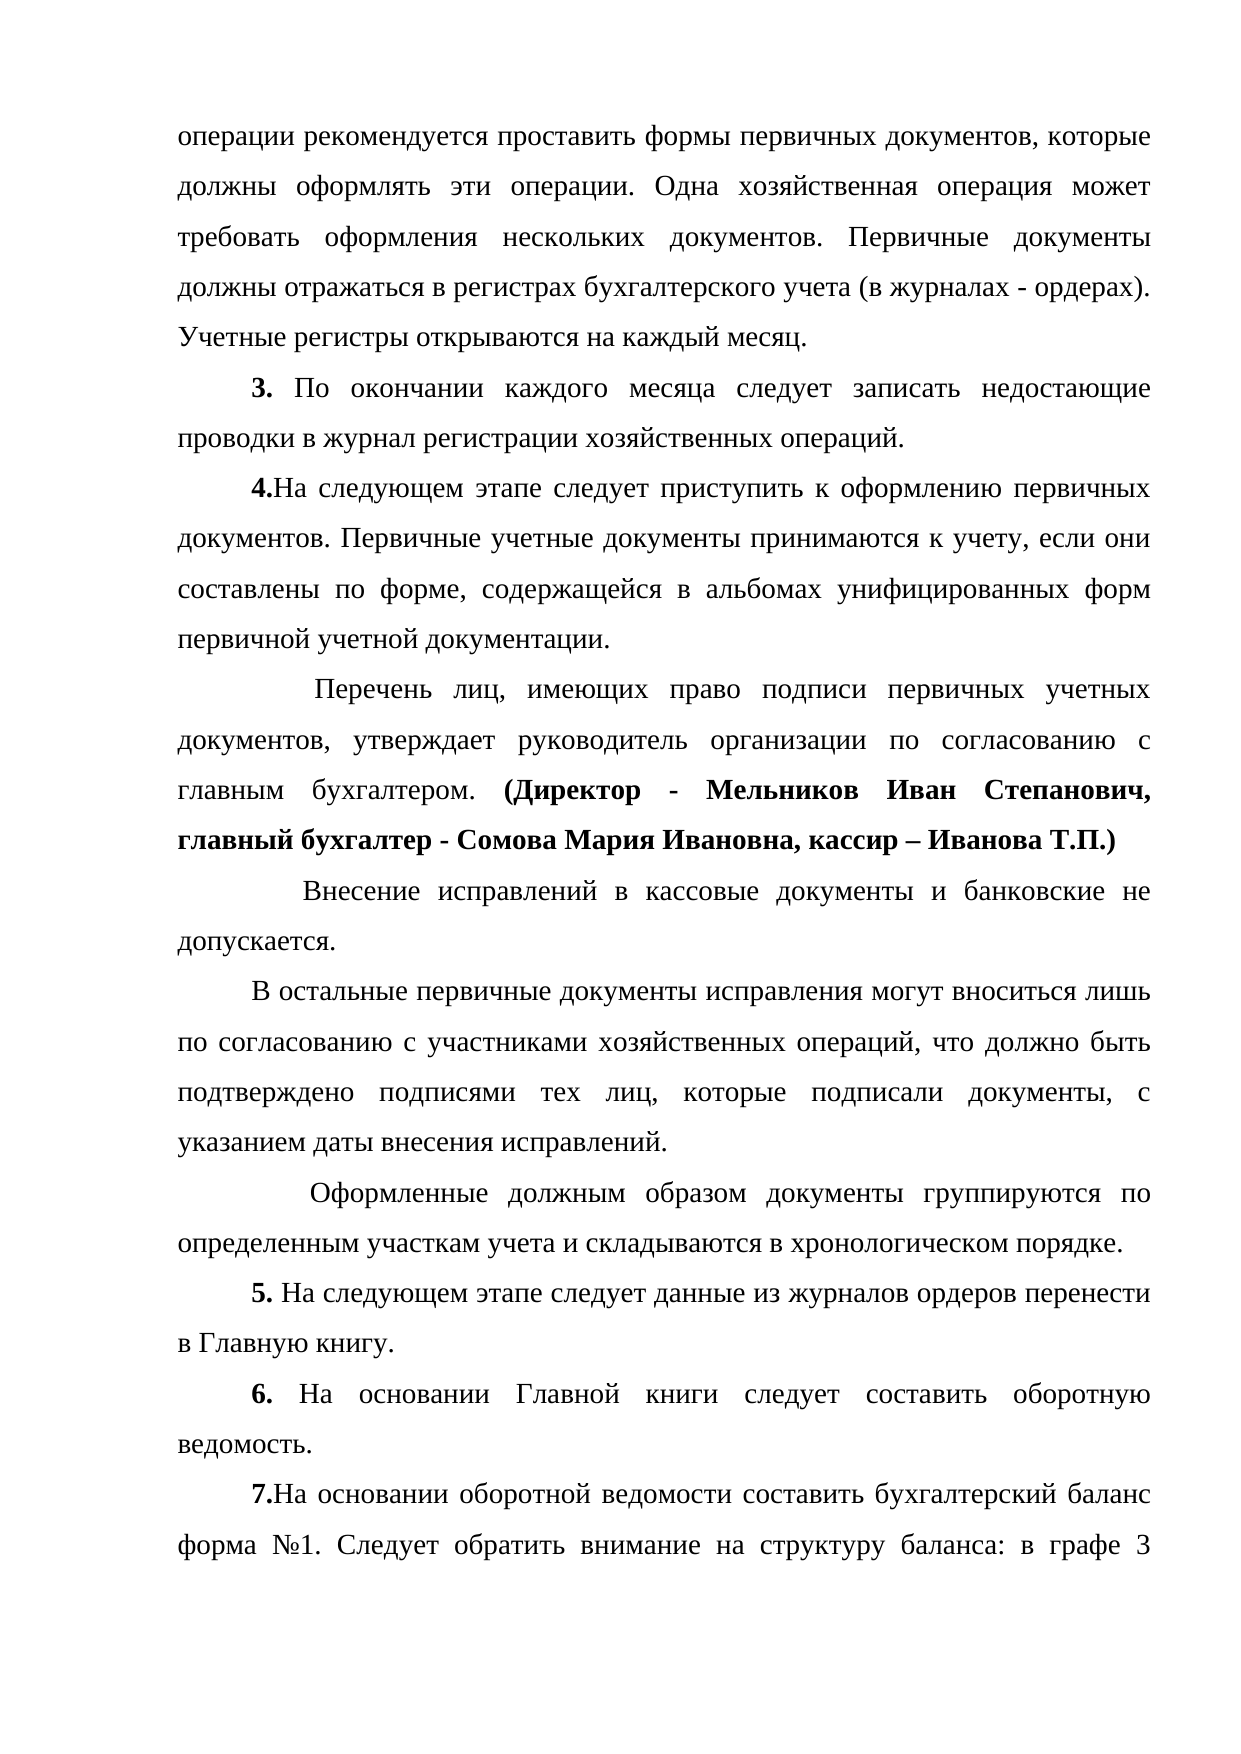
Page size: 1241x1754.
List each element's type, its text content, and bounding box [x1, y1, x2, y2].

list Перечень лиц, имеющих право подписи первичных учетных документов, утверждает руководитель организации по согласованию с главным бухгалтером. (Директор - Мельников Иван Степанович, главный бухгалтер - Сомова Мария Ивановна, кассир – Иванова Т.П.) [177, 672, 1152, 856]
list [177, 118, 1152, 353]
list 4.На следующем этапе следует приступить к оформлению первичных документов. Первичные учетные документы принимаются к учету, если они составлены по форме, содержащейся в альбомах унифицированных форм первичной учетной документации. [177, 470, 1152, 655]
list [177, 1477, 1152, 1560]
list В остальные первичные документы исправления могут вноситься лишь по согласованию с участниками хозяйственных операций, что должно быть подтверждено подписями тех лиц, которые подписали документы, с указанием даты внесения исправлений. [177, 973, 1152, 1158]
list 5. На следующем этапе следует данные из журналов ордеров перенести в Главную книгу. [177, 1275, 1152, 1359]
list Внесение исправлений в кассовые документы и банковские не допускается. [177, 873, 1152, 957]
list 6. На основании Главной книги следует составить оборотную ведомость. [177, 1376, 1152, 1460]
list Оформленные должным образом документы группируются по определенным участкам учета и складываются в хронологическом порядке. [177, 1175, 1152, 1258]
list 3. По окончании каждого месяца следует записать недостающие проводки в журнал регистрации хозяйственных операций. [177, 370, 1152, 453]
